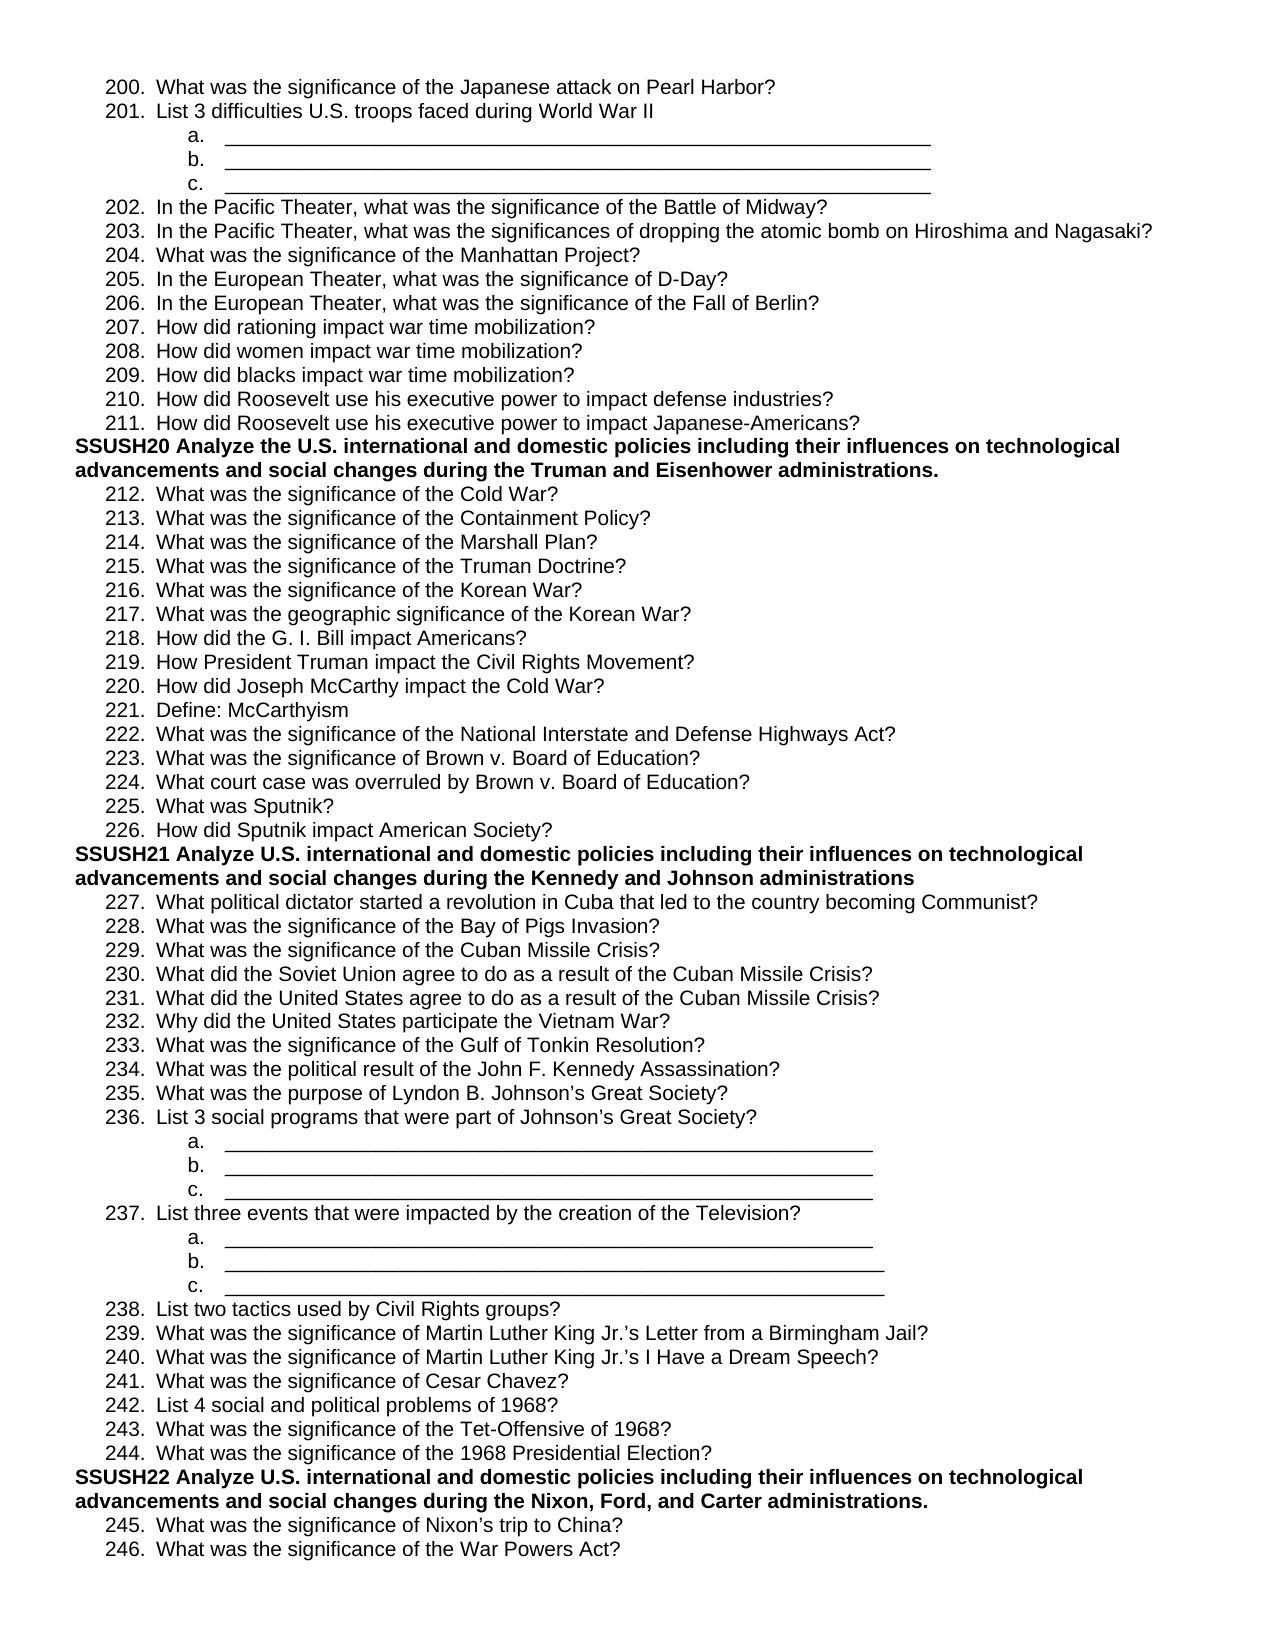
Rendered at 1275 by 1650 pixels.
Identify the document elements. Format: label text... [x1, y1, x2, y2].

list In the Pacific Theater, what was the significance of the Battle of Midway? [105, 195, 1200, 219]
list How did Roosevelt use his executive power to impact defense industries? [105, 386, 1200, 410]
list What was the significance of Cesar Chavez? [105, 1369, 1200, 1393]
list What was the significance of the Manhattan Project? [105, 243, 1200, 267]
list What was the significance of the Japanese attack on Pearl Harbor? [105, 75, 1200, 99]
list What was the geographic significance of the Korean War? [105, 602, 1200, 626]
list ________________________________________________________ [187, 1129, 1200, 1153]
list What was the significance of Brown v. Board of Education? [105, 746, 1200, 770]
list What was the political result of the John F. Kennedy Assassination? [105, 1057, 1200, 1081]
list ________________________________________________________ [187, 1225, 1200, 1249]
list What court case was overruled by Brown v. Board of Education? [105, 770, 1200, 794]
list What was the significance of the Korean War? [105, 578, 1200, 602]
list How did Joseph McCarthy impact the Cold War? [105, 674, 1200, 698]
list What was the purpose of Lyndon B. Johnson’s Great Society? [105, 1081, 1200, 1105]
list What was the significance of the Cold War? [105, 482, 1200, 506]
list Why did the United States participate the Vietnam War? [105, 1009, 1200, 1033]
list _____________________________________________________________ [187, 123, 1200, 147]
list _________________________________________________________ [187, 1273, 1200, 1297]
list Define: McCarthyism [105, 698, 1200, 722]
list In the European Theater, what was the significance of D-Day? [105, 267, 1200, 291]
list What was the significance of the Bay of Pigs Invasion? [105, 913, 1200, 937]
list ________________________________________________________ [187, 1153, 1200, 1177]
list What was the significance of the Marshall Plan? [105, 530, 1200, 554]
list What was Sputnik? [105, 794, 1200, 818]
list What did the Soviet Union agree to do as a result of the Cuban Missile Crisis? [105, 961, 1200, 985]
list In the European Theater, what was the significance of the Fall of Berlin? [105, 291, 1200, 314]
list What was the significance of the Gulf of Tonkin Resolution? [105, 1033, 1200, 1057]
text SSUSH22 Analyze U.S. international and domestic policies including their influences on technological advancements and social changes during the Nixon, Ford, and Carter administrations. [75, 1464, 1200, 1512]
list ________________________________________________________ [187, 1177, 1200, 1201]
list How did rationing impact war time mobilization? [105, 314, 1200, 338]
text SSUSH20 Analyze the U.S. international and domestic policies including their influences on technological advancements and social changes during the Truman and Eisenhower administrations. [75, 434, 1200, 482]
list List three events that were impacted by the creation of the Television? [105, 1201, 1200, 1225]
list _____________________________________________________________ [187, 171, 1200, 195]
list What was the significance of Martin Luther King Jr.’s I Have a Dream Speech? [105, 1345, 1200, 1369]
list In the Pacific Theater, what was the significances of dropping the atomic bomb on Hiroshima and Nagasaki? [105, 219, 1200, 243]
list How did women impact war time mobilization? [105, 338, 1200, 362]
list What political dictator started a revolution in Cuba that led to the country becoming Communist? [105, 889, 1200, 913]
list _____________________________________________________________ [187, 147, 1200, 171]
list What was the significance of the Cuban Missile Crisis? [105, 937, 1200, 961]
list What was the significance of the War Powers Act? [105, 1536, 1200, 1560]
list What was the significance of the National Interstate and Defense Highways Act? [105, 722, 1200, 746]
list How did blacks impact war time mobilization? [105, 362, 1200, 386]
list What was the significance of the Containment Policy? [105, 506, 1200, 530]
list How President Truman impact the Civil Rights Movement? [105, 650, 1200, 674]
list What was the significance of the 1968 Presidential Election? [105, 1441, 1200, 1464]
list How did Sputnik impact American Society? [105, 818, 1200, 842]
list List 4 social and political problems of 1968? [105, 1393, 1200, 1417]
text SSUSH21 Analyze U.S. international and domestic policies including their influences on technological advancements and social changes during the Kennedy and Johnson administrations [75, 842, 1200, 889]
list How did the G. I. Bill impact Americans? [105, 626, 1200, 650]
list _________________________________________________________ [187, 1249, 1200, 1273]
list List 3 social programs that were part of Johnson’s Great Society? [105, 1105, 1200, 1129]
list How did Roosevelt use his executive power to impact Japanese-Americans? [105, 410, 1200, 434]
list What was the significance of Martin Luther King Jr.’s Letter from a Birmingham Jail? [105, 1321, 1200, 1345]
list What was the significance of Nixon’s trip to China? [105, 1512, 1200, 1536]
list What did the United States agree to do as a result of the Cuban Missile Crisis? [105, 985, 1200, 1009]
list What was the significance of the Truman Doctrine? [105, 554, 1200, 578]
list What was the significance of the Tet-Offensive of 1968? [105, 1417, 1200, 1441]
list List two tactics used by Civil Rights groups? [105, 1297, 1200, 1321]
list List 3 difficulties U.S. troops faced during World War II [105, 99, 1200, 123]
